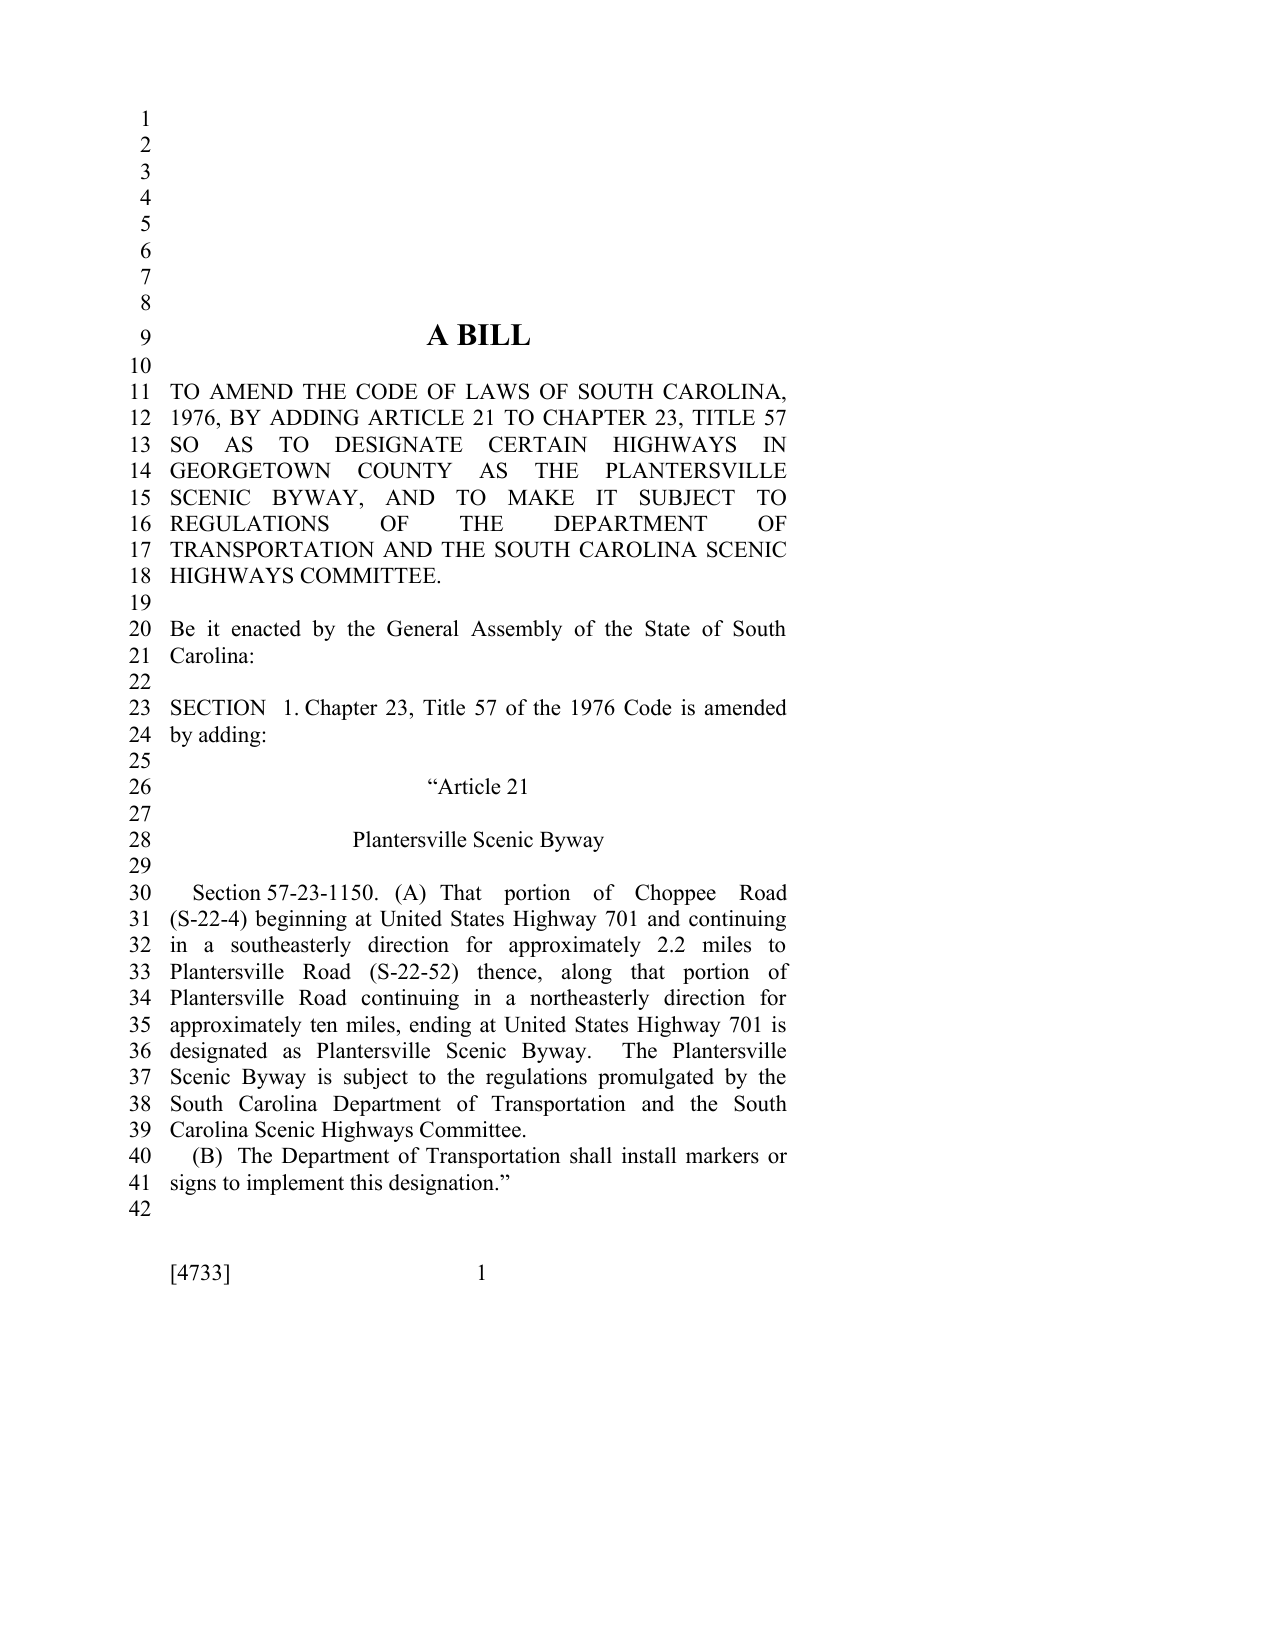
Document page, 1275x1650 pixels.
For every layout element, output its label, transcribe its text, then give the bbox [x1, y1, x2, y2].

text A BILL [169, 316, 787, 352]
text SECTION 1. Chapter 23, Title 57 of the 1976 Code is amended by adding: [169, 694, 787, 747]
text Plantersville Scenic Byway [169, 826, 787, 852]
text TO AMEND THE CODE OF LAWS OF SOUTH CAROLINA, 1976, BY ADDING ARTICLE 21 TO CHAPTER 23, TITLE 57 SO AS TO DESIGNATE CERTAIN HIGHWAYS IN GEORGETOWN COUNTY AS THE PLANTERSVILLE SCENIC BYWAY, AND TO MAKE IT SUBJECT TO REGULATIONS OF THE DEPARTMENT OF TRANSPORTATION AND THE SOUTH CAROLINA SCENIC HIGHWAYS COMMITTEE. [169, 378, 787, 589]
text Section 57-23-1150. (A) That portion of Choppee Road (S-22-4) beginning at United States Highway 701 and continuing in a southeasterly direction for approximately 2.2 miles to Plantersville Road (S-22-52) thence, along that portion of Plantersville Road continuing in a northeasterly direction for approximately ten miles, ending at United States Highway 701 is designated as Plantersville Scenic Byway. The Plantersville Scenic Byway is subject to the regulations promulgated by the South Carolina Department of Transportation and the South Carolina Scenic Highways Committee. [169, 879, 787, 1142]
text (B) The Department of Transportation shall install markers or signs to implement this designation.” [169, 1142, 787, 1195]
text “Article 21 [169, 773, 787, 800]
text Be it enacted by the General Assembly of the State of South Carolina: [169, 615, 787, 668]
